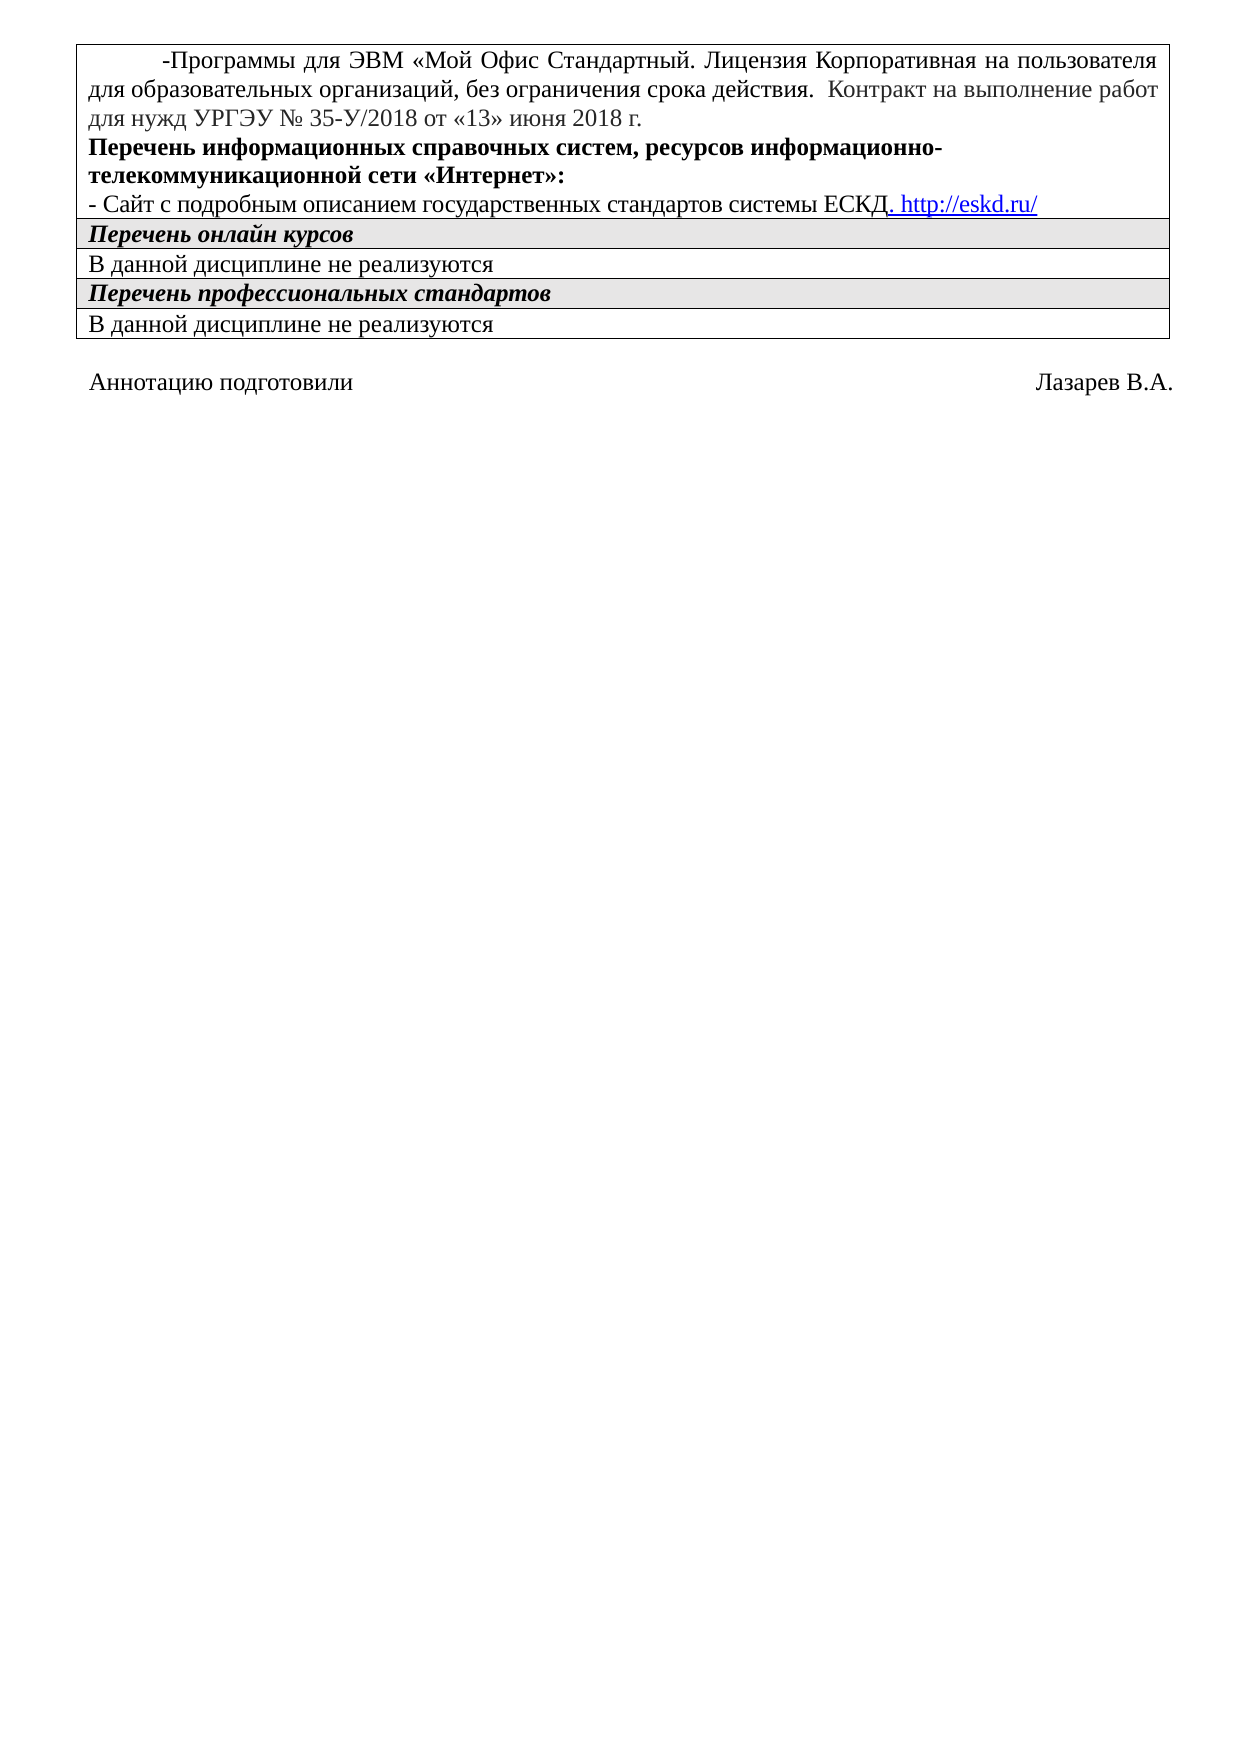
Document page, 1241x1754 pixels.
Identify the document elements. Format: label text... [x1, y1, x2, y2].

table_cell Перечень онлайн курсов [77, 219, 1169, 248]
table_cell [77, 45, 1169, 218]
table_cell Перечень профессиональных стандартов [77, 279, 1169, 308]
table_cell В данной дисциплине не реализуются [77, 249, 1169, 277]
table_cell В данной дисциплине не реализуются [77, 309, 1169, 338]
text Аннотацию подготовили Лазарев В.А. [88, 367, 1181, 396]
